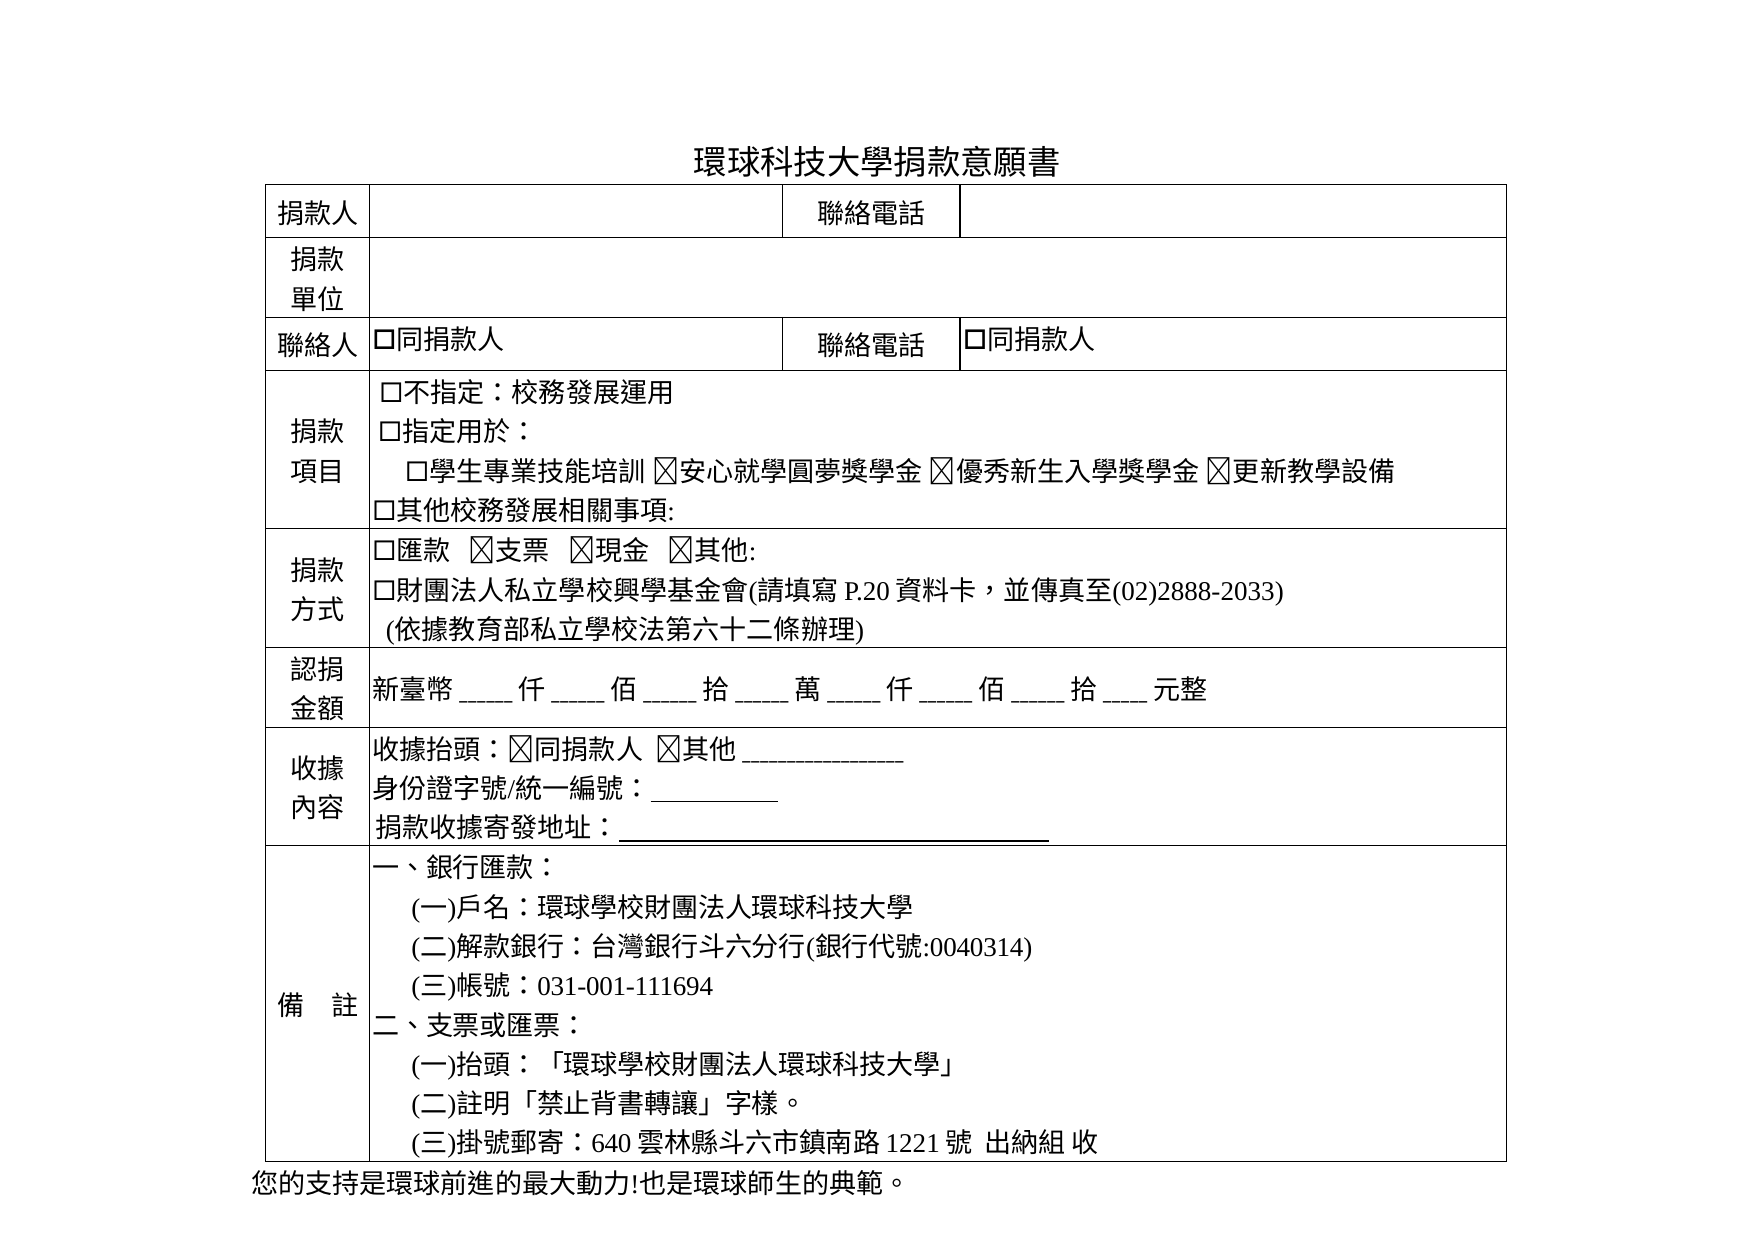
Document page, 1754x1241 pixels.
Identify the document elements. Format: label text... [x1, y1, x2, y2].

table_cell 匯款 支票 現金 其他: 財團法人私立學校興學基金會(請填寫P.20資料卡，並傳真至(02)2888-2033) (依據教育部私立學校法第六十二條辦理) [370, 529, 1506, 647]
table_header [370, 185, 782, 237]
table_cell 捐款 項目 [266, 371, 369, 528]
table_cell 同捐款人 [370, 318, 782, 370]
table_cell 捐款 方式 [266, 529, 369, 647]
text 您的支持是環球前進的最大動力!也是環球師生的典範。 [251, 1162, 1503, 1201]
table_cell 收據抬頭：同捐款人 其他ˍˍˍˍˍˍˍˍˍˍˍˍˍˍˍˍˍˍ 身份證字號/統一編號： 捐款收據寄發地址： [370, 728, 1506, 845]
table_cell 聯絡人 [266, 318, 369, 370]
text 環球科技大學捐款意願書 [251, 136, 1503, 184]
table_cell 認捐 金額 [266, 648, 369, 727]
table_cell [370, 238, 1506, 317]
table_cell 同捐款人 [961, 318, 1506, 370]
table_header 聯絡電話 [783, 185, 959, 237]
table_header 捐款人 [266, 185, 369, 237]
table_cell 備 註 [266, 846, 369, 1161]
table_cell 收據 內容 [266, 728, 369, 845]
table_cell 一、銀行匯款： (一)戶名：環球學校財團法人環球科技大學 (二)解款銀行：台灣銀行斗六分行(銀行代號:0040314) (三)帳號：031-001-111694 二、支票或匯票： (一)抬頭：「環球學校財團法人環球科技大學」 (二)註明「禁止背書轉讓」字樣。 (三)掛號郵寄：640 雲林縣斗六市鎮南路1221號 出納組 收 [370, 846, 1506, 1161]
table_cell 新臺幣ˍˍˍˍˍˍ仟ˍˍˍˍˍˍ佰ˍˍˍˍˍˍ拾ˍˍˍˍˍˍ萬ˍˍˍˍˍˍ仟ˍˍˍˍˍˍ佰ˍˍˍˍˍˍ拾ˍˍˍˍˍ元整 [370, 648, 1506, 727]
table_cell 聯絡電話 [783, 318, 959, 370]
table_cell 捐款 單位 [266, 238, 369, 317]
table_cell 不指定：校務發展運用 指定用於： 學生專業技能培訓 安心就學圓夢獎學金 優秀新生入學獎學金 更新教學設備 其他校務發展相關事項: [370, 371, 1506, 528]
table_header [961, 185, 1506, 237]
